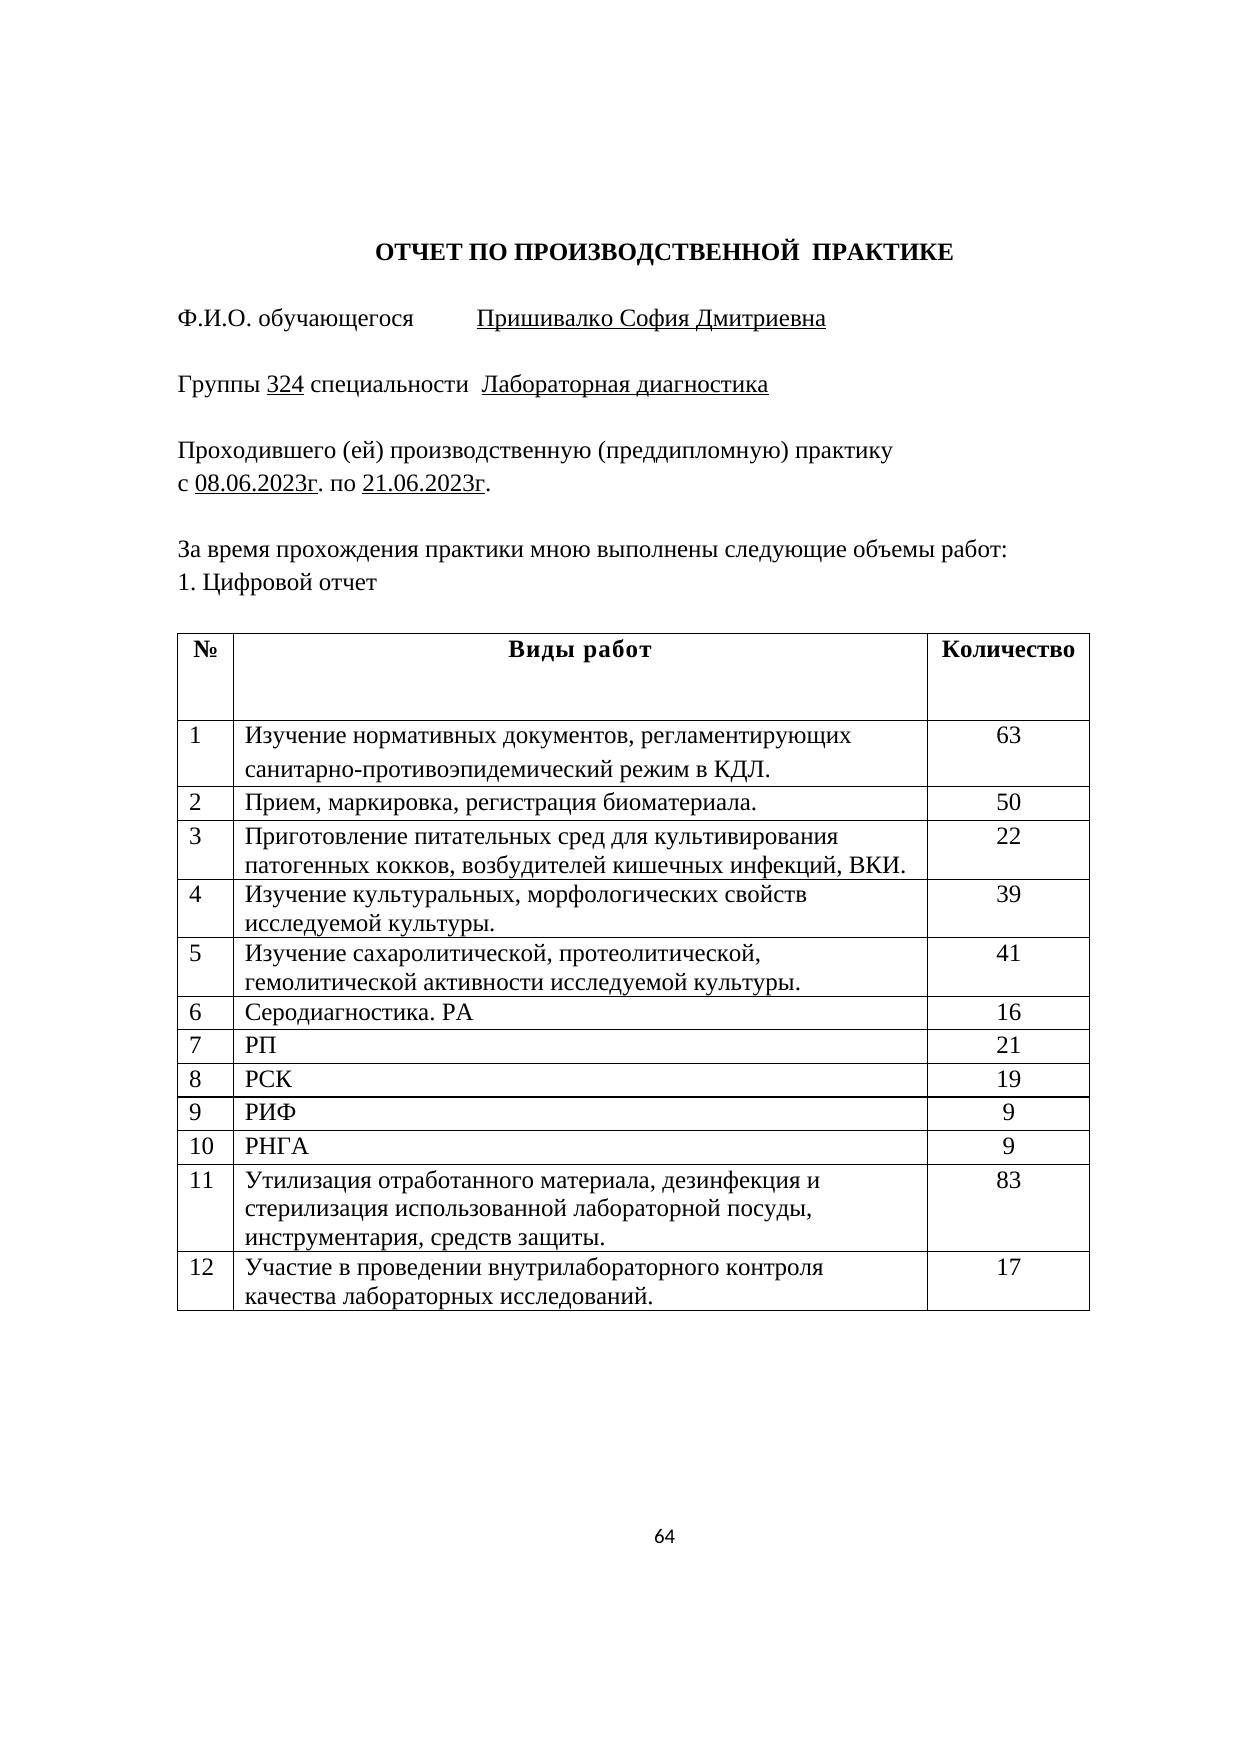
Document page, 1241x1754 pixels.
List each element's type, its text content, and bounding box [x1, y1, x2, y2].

table_cell 1 [178, 721, 233, 786]
text ОТЧЕТ ПО ПРОИЗВОДСТВЕННОЙ ПРАКТИКЕ [177, 237, 1152, 265]
table_cell Прием, маркировка, регистрация биоматериала. [234, 787, 927, 820]
table_cell 83 [928, 1165, 1089, 1251]
table_cell 11 [178, 1165, 233, 1251]
table_cell 7 [178, 1030, 233, 1063]
table_cell Серодиагностика. РА [234, 997, 927, 1029]
table_cell Изучение сахаролитической, протеолитической, гемолитической активности исследуемой культуры. [234, 938, 927, 996]
table_cell РИФ [234, 1098, 927, 1130]
table_cell 2 [178, 787, 233, 820]
table_cell 41 [928, 938, 1089, 996]
table_cell РП [234, 1030, 927, 1063]
table_header № [178, 634, 233, 719]
table_cell 16 [928, 997, 1089, 1029]
table_cell 19 [928, 1064, 1089, 1096]
table_cell Участие в проведении внутрилабораторного контроля качества лабораторных исследований. [234, 1252, 927, 1309]
table_cell 39 [928, 880, 1089, 937]
table_cell 6 [178, 997, 233, 1029]
table_cell 8 [178, 1064, 233, 1096]
table_cell 12 [178, 1252, 233, 1309]
table_cell РНГА [234, 1131, 927, 1164]
table_cell 4 [178, 880, 233, 937]
text с 08.06.2023г. по 21.06.2023г. [177, 468, 1152, 496]
table_cell РСК [234, 1064, 927, 1096]
table_cell Утилизация отработанного материала, дезинфекция и стерилизация использованной лабораторной посуды, инструментария, средств защиты. [234, 1165, 927, 1251]
table_header Виды работ [234, 634, 927, 719]
table_cell 5 [178, 938, 233, 996]
text Проходившего (ей) производственную (преддипломную) практику [177, 435, 1152, 463]
table_cell Изучение нормативных документов, регламентирующих санитарно-противоэпидемический режим в КДЛ. [234, 721, 927, 786]
table_cell Приготовление питательных сред для культивирования патогенных кокков, возбудителей кишечных инфекций, ВКИ. [234, 821, 927, 878]
table_header Количество [928, 634, 1089, 719]
table_cell 63 [928, 721, 1089, 786]
table_cell 3 [178, 821, 233, 878]
text 1. Цифровой отчет [177, 567, 1152, 596]
text За время прохождения практики мною выполнены следующие объемы работ: [177, 534, 1152, 562]
table_cell 50 [928, 787, 1089, 820]
text Группы 324 специальности Лабораторная диагностика [177, 369, 1152, 397]
table_cell 9 [928, 1098, 1089, 1130]
table_cell 9 [178, 1098, 233, 1130]
table_cell Изучение культуральных, морфологических свойств исследуемой культуры. [234, 880, 927, 937]
table_cell 9 [928, 1131, 1089, 1164]
table_cell 22 [928, 821, 1089, 878]
table_cell 17 [928, 1252, 1089, 1309]
table_cell 10 [178, 1131, 233, 1164]
text Ф.И.О. обучающегося Пришивалко София Дмитриевна [177, 303, 1152, 331]
table_cell 21 [928, 1030, 1089, 1063]
